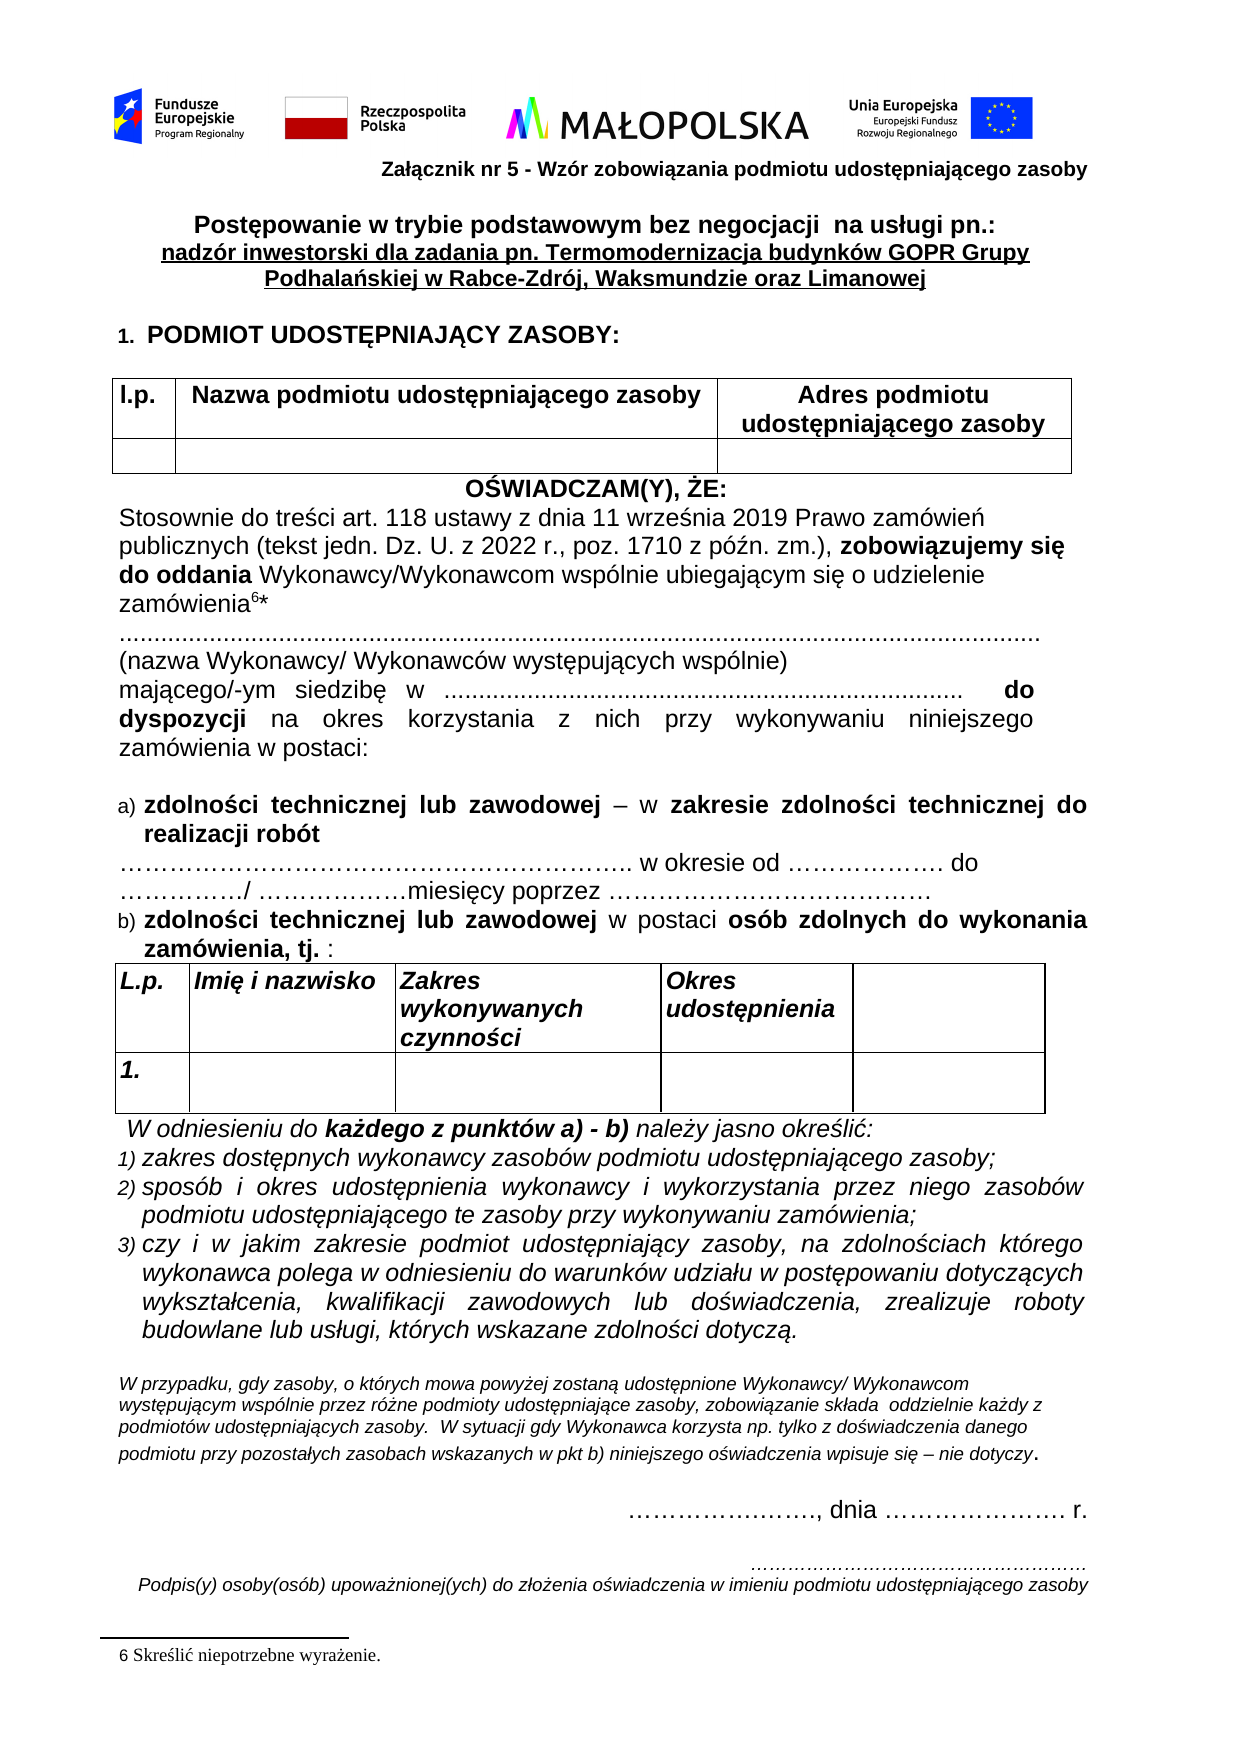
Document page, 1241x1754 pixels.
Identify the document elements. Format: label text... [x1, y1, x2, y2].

text nadzór inwestorski dla zadania pn. Termomodernizacja budynków GOPR Grupy Podhalańskiej w Rabce-Zdrój, Waksmundzie oraz Limanowej [100, 239, 264, 291]
list zakres dostępnych wykonawcy zasobów podmiotu udostępniającego zasoby; [117, 1143, 1087, 1171]
text Postępowanie w trybie podstawowym bez negocjacji na usługi pn.: [100, 210, 1090, 239]
list sposób i okres udostępnienia wykonawcy i wykorzystania przez niego zasobów podmiotu udostępniającego te zasoby przy wykonywaniu zamówienia; [117, 1171, 1087, 1229]
table_cell [854, 1053, 1044, 1112]
table_header [854, 964, 1044, 1052]
table_header Zakres wykonywanych czynności [396, 964, 660, 1052]
table_cell 1. [116, 1053, 189, 1112]
text Podpis(y) osoby(osób) upoważnionej(ych) do złożenia oświadczenia w imieniu podmiotu udostępniającego zasoby [121, 1574, 1088, 1596]
list zdolności technicznej lub zawodowej w postaci osób zdolnych do wykonania zamówienia, tj. : [117, 905, 1088, 963]
table_cell [176, 439, 717, 473]
table_header Imię i nazwisko [190, 964, 395, 1052]
text W przypadku, gdy zasoby, o których mowa powyżej zostaną udostępnione Wykonawcy/ Wykonawcom występującym wspólnie przez różne podmioty udostępniające zasoby, zobowiązanie składa oddzielnie każdy z podmiotów udostępniających zasoby. W sytuacji gdy Wykonawca korzysta np. tylko z doświadczenia danego podmiotu przy pozostałych zasobach wskazanych w pkt b) niniejszego oświadczenia wpisuje się – nie dotyczy. [118, 1373, 1088, 1466]
text …………………………………………………….. w okresie od ………………. do ……………/ ………………miesięcy poprzez ………………………………… [119, 848, 1087, 905]
text ……………………………………………… [121, 1552, 1088, 1574]
table_cell [662, 1053, 852, 1112]
text mającego/-ym siedzibę w ........................................................................... do dyspozycji na okres korzystania z nich przy wykonywaniu niniejszego zamówienia w postaci: [119, 675, 1034, 761]
table_cell [396, 1053, 660, 1112]
table_header l.p. [113, 379, 175, 437]
table_header Okres udostępnienia [662, 964, 852, 1052]
list czy i w jakim zakresie podmiot udostępniający zasoby, na zdolnościach którego wykonawca polega w odniesieniu do warunków udziału w postępowaniu dotyczących wykształcenia, kwalifikacji zawodowych lub doświadczenia, zrealizuje roboty budowlane lub usługi, których wskazane zdolności dotyczą. [117, 1229, 1087, 1344]
table_cell [113, 439, 175, 473]
text ..................................................................................................................................... [119, 618, 1087, 646]
text OŚWIADCZAM(Y), ŻE: [100, 474, 1092, 503]
table_cell [718, 439, 1071, 473]
text W odniesieniu do każdego z punktów a) - b) należy jasno określić: [119, 1114, 1092, 1143]
subtitle Załącznik nr 5 - Wzór zobowiązania podmiotu udostępniającego zasoby [118, 157, 1088, 181]
list zdolności technicznej lub zawodowej – w zakresie zdolności technicznej do realizacji robót [117, 790, 1088, 848]
text nadzór inwestorski dla zadania pn. Termomodernizacja budynków GOPR Grupy Podhalańskiej w Rabce-Zdrój, Waksmundzie oraz Limanowej [926, 239, 1090, 291]
picture [100, 73, 1046, 158]
text …………….……., dnia …………………. r. [101, 1495, 1088, 1524]
table_header Nazwa podmiotu udostępniającego zasoby [176, 379, 717, 437]
table_cell [190, 1053, 395, 1112]
table_header Adres podmiotu udostępniającego zasoby [718, 379, 1071, 437]
list PODMIOT UDOSTĘPNIAJĄCY ZASOBY: [117, 320, 1088, 349]
text Stosownie do treści art. 118 ustawy z dnia 11 września 2019 Prawo zamówień publicznych (tekst jedn. Dz. U. z 2022 r., poz. 1710 z późn. zm.), zobowiązujemy się do oddania Wykonawcy/Wykonawcom wspólnie ubiegającym się o udzielenie zamówienia* [119, 503, 1087, 618]
text (nazwa Wykonawcy/ Wykonawców występujących wspólnie) [119, 646, 1087, 675]
table_header L.p. [116, 964, 189, 1052]
